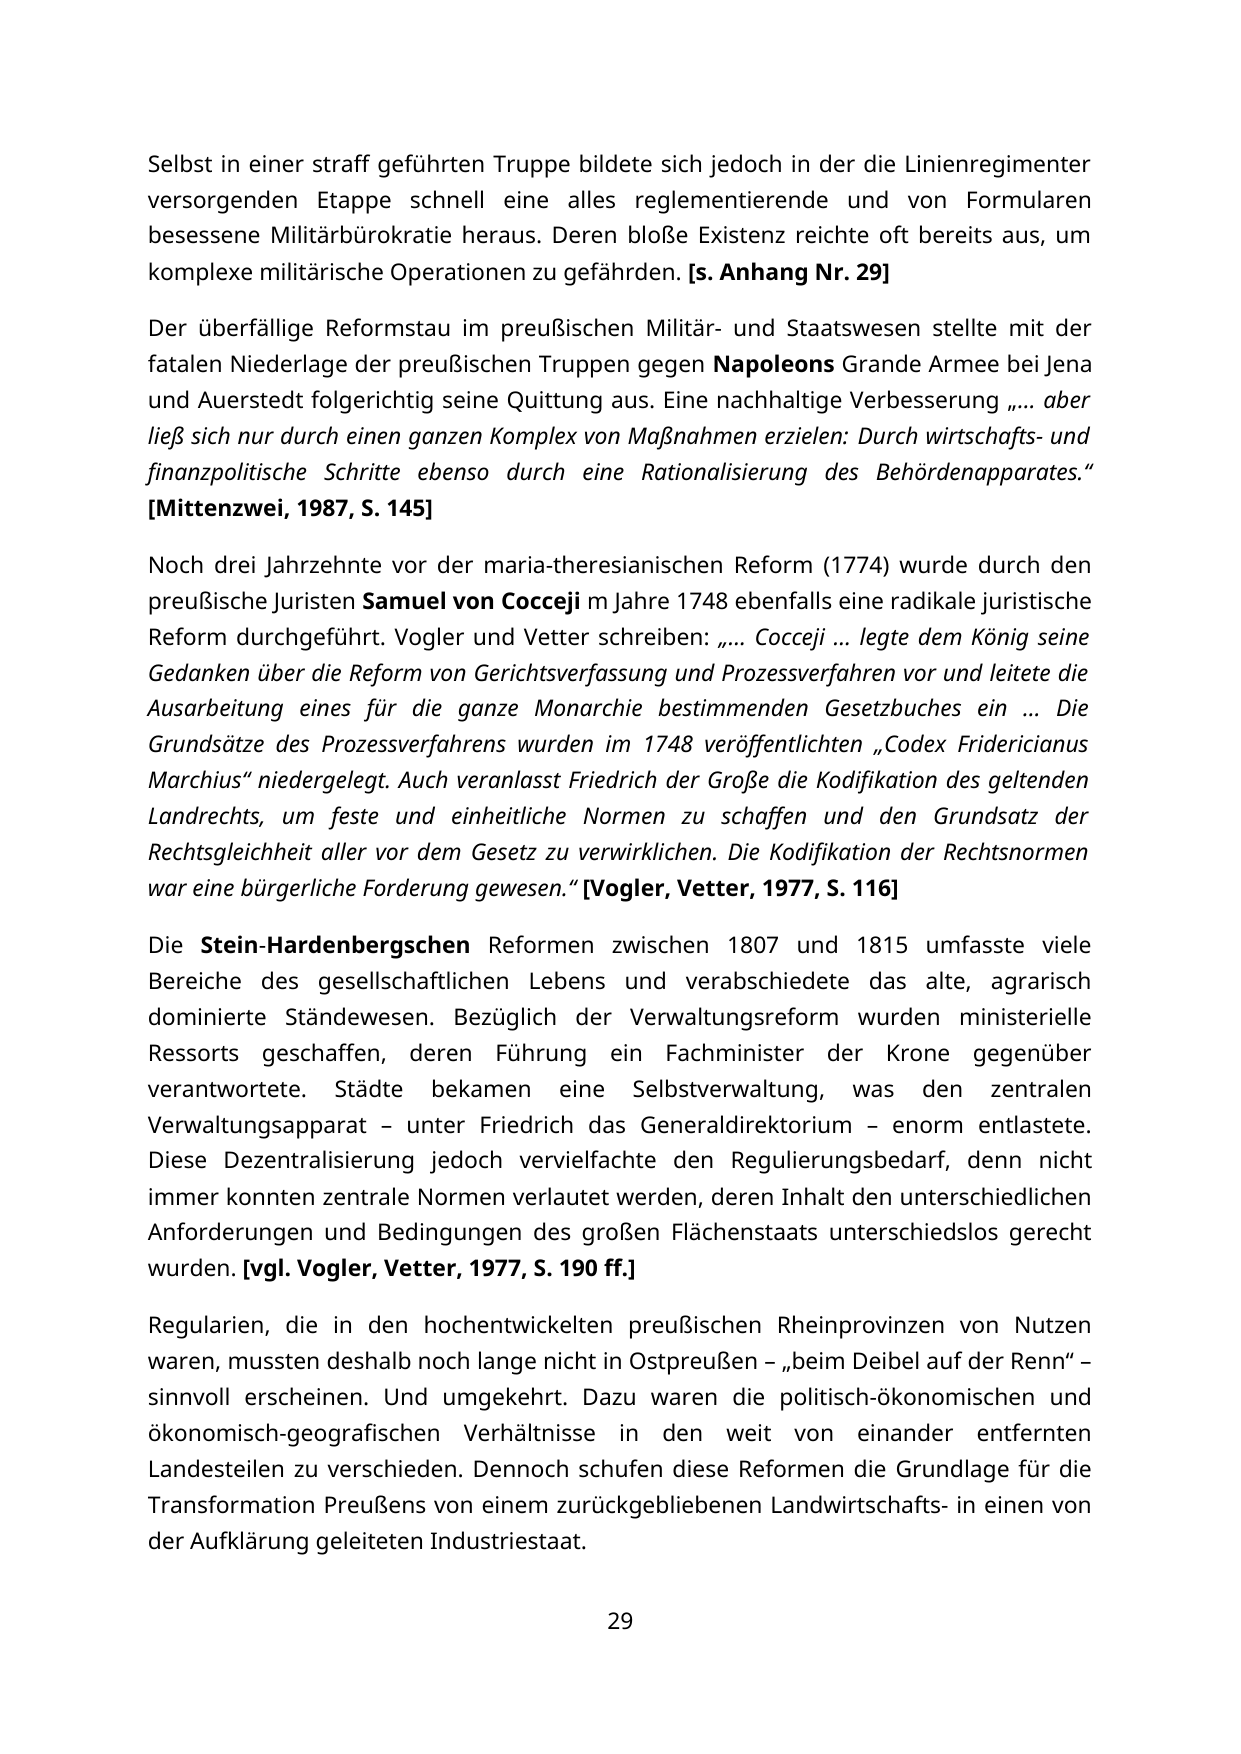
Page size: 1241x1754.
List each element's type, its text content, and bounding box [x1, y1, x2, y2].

text Der überfällige Reformstau im preußischen Militär- und Staatswesen stellte mit der fatalen Niederlage der preußischen Truppen gegen Napoleons Grande Armee bei Jena und Auerstedt folgerichtig seine Quittung aus. Eine nachhaltige Verbesserung „… aber ließ sich nur durch einen ganzen Komplex von Maßnahmen erzielen: Durch wirtschafts- und finanzpolitische Schritte ebenso durch eine Rationalisierung des Behördenapparates.“ [Mittenzwei, 1987, S. 145] [148, 312, 1093, 523]
text Regularien, die in den hochentwickelten preußischen Rheinprovinzen von Nutzen waren, mussten deshalb noch lange nicht in Ostpreußen – „beim Deibel auf der Renn“ – sinnvoll erscheinen. Und umgekehrt. Dazu waren die politisch-ökonomischen und ökonomisch-geografischen Verhältnisse in den weit von einander entfernten Landesteilen zu verschieden. Dennoch schufen diese Reformen die Grundlage für die Transformation Preußens von einem zurückgebliebenen Landwirtschafts- in einen von der Aufklärung geleiteten Industriestaat. [148, 1309, 1093, 1556]
text Noch drei Jahrzehnte vor der maria-theresianischen Reform (1774) wurde durch den preußische Juristen Samuel von Cocceji m Jahre 1748 ebenfalls eine radikale juristische Reform durchgeführt. Vogler und Vetter schreiben: „… Cocceji … legte dem König seine Gedanken über die Reform von Gerichtsverfassung und Prozessverfahren vor und leitete die Ausarbeitung eines für die ganze Monarchie bestimmenden Gesetzbuches ein … Die Grundsätze des Prozessverfahrens wurden im 1748 veröffentlichten „Codex Fridericianus Marchius“ niedergelegt. Auch veranlasst Friedrich der Große die Kodifikation des geltenden Landrechts, um feste und einheitliche Normen zu schaffen und den Grundsatz der Rechtsgleichheit aller vor dem Gesetz zu verwirklichen. Die Kodifikation der Rechtsnormen war eine bürgerliche Forderung gewesen.“ [Vogler, Vetter, 1977, S. 116] [148, 549, 1093, 903]
text Selbst in einer straff geführten Truppe bildete sich jedoch in der die Linienregimenter versorgenden Etappe schnell eine alles reglementierende und von Formularen besessene Militärbürokratie heraus. Deren bloße Existenz reichte oft bereits aus, um komplexe militärische Operationen zu gefährden. [s. Anhang Nr. 29] [148, 148, 1093, 287]
text Die Stein-Hardenbergschen Reformen zwischen 1807 und 1815 umfasste viele Bereiche des gesellschaftlichen Lebens und verabschiedete das alte, agrarisch dominierte Ständewesen. Bezüglich der Verwaltungsreform wurden ministerielle Ressorts geschaffen, deren Führung ein Fachminister der Krone gegenüber verantwortete. Städte bekamen eine Selbstverwaltung, was den zentralen Verwaltungsapparat – unter Friedrich das Generaldirektorium – enorm entlastete. Diese Dezentralisierung jedoch vervielfachte den Regulierungsbedarf, denn nicht immer konnten zentrale Normen verlautet werden, deren Inhalt den unterschiedlichen Anforderungen und Bedingungen des großen Flächenstaats unterschiedslos gerecht wurden. [vgl. Vogler, Vetter, 1977, S. 190 ff.] [148, 929, 1093, 1283]
